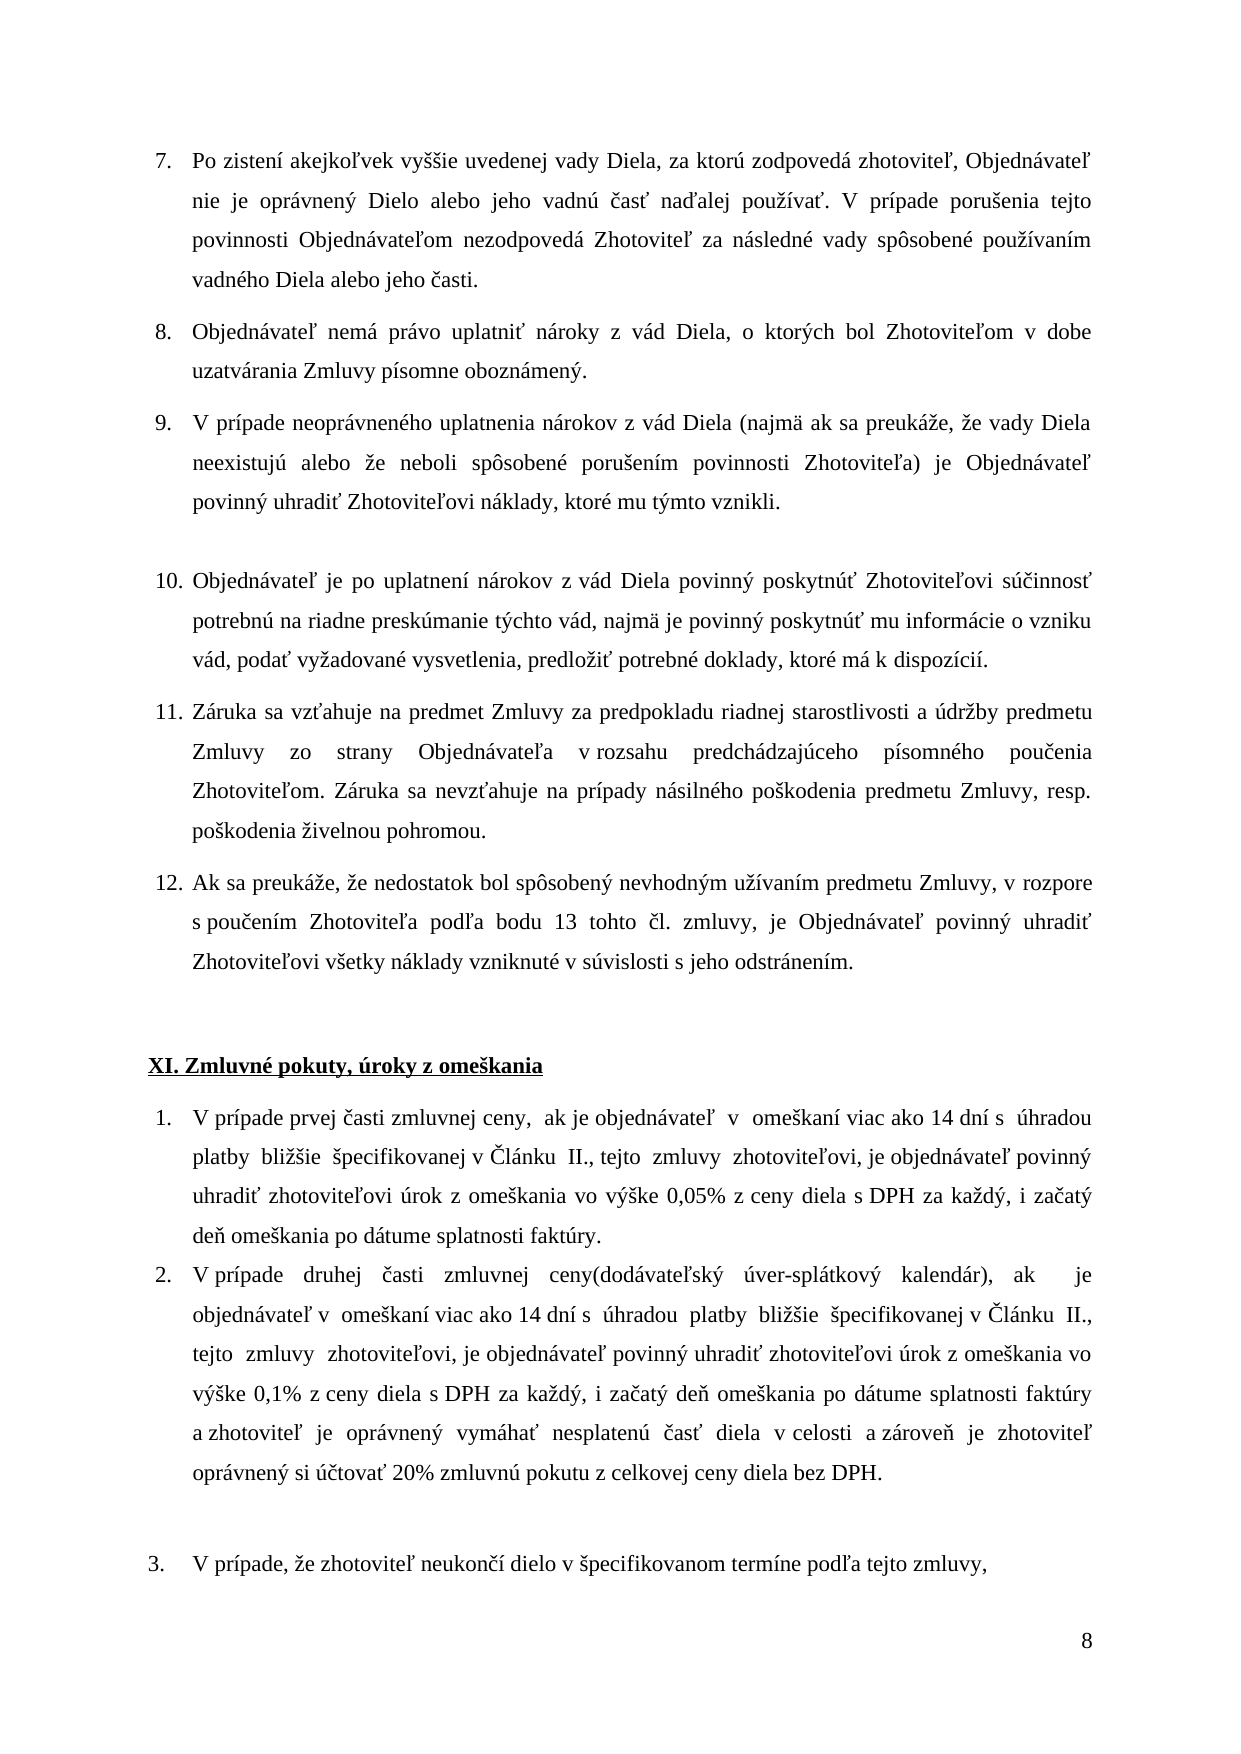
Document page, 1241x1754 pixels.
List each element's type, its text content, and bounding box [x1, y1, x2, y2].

list Po zistení akejkoľvek vyššie uvedenej vady Diela, za ktorú zodpovedá zhotoviteľ, Objednávateľ nie je oprávnený Dielo alebo jeho vadnú časť naďalej používať. V prípade porušenia tejto povinnosti Objednávateľom nezodpovedá Zhotoviteľ za následné vady spôsobené používaním vadného Diela alebo jeho časti. [155, 148, 1093, 292]
list Objednávateľ je po uplatnení nárokov z vád Diela povinný poskytnúť Zhotoviteľovi súčinnosť potrebnú na riadne preskúmanie týchto vád, najmä je povinný poskytnúť mu informácie o vzniku vád, podať vyžadované vysvetlenia, predložiť potrebné doklady, ktoré má k dispozícií. [155, 567, 1093, 673]
list Ak sa preukáže, že nedostatok bol spôsobený nevhodným užívaním predmetu Zmluvy, v rozpore s poučením Zhotoviteľa podľa bodu 13 tohto čl. zmluvy, je Objednávateľ povinný uhradiť Zhotoviteľovi všetky náklady vzniknuté v súvislosti s jeho odstránením. [155, 869, 1093, 974]
list V prípade neoprávneného uplatnenia nárokov z vád Diela (najmä ak sa preukáže, že vady Diela neexistujú alebo že neboli spôsobené porušením povinnosti Zhotoviteľa) je Objednávateľ povinný uhradiť Zhotoviteľovi náklady, ktoré mu týmto vznikli. [155, 409, 1093, 515]
list V prípade prvej časti zmluvnej ceny, ak je objednávateľ v omeškaní viac ako 14 dní s úhradou platby bližšie špecifikovanej v Článku II., tejto zmluvy zhotoviteľovi, je objednávateľ povinný uhradiť zhotoviteľovi úrok z omeškania vo výške 0,05% z ceny diela s DPH za každý, i začatý deň omeškania po dátume splatnosti faktúry. [155, 1104, 1093, 1248]
list Objednávateľ nemá právo uplatniť nároky z vád Diela, o ktorých bol Zhotoviteľom v dobe uzatvárania Zmluvy písomne oboznámený. [155, 318, 1093, 384]
list V prípade druhej časti zmluvnej ceny(dodávateľský úver-splátkový kalendár), ak je objednávateľ v omeškaní viac ako 14 dní s úhradou platby bližšie špecifikovanej v Článku II., tejto zmluvy zhotoviteľovi, je objednávateľ povinný uhradiť zhotoviteľovi úrok z omeškania vo výške 0,1% z ceny diela s DPH za každý, i začatý deň omeškania po dátume splatnosti faktúry a zhotoviteľ je oprávnený vymáhať nesplatenú časť diela v celosti a zároveň je zhotoviteľ oprávnený si účtovať 20% zmluvnú pokutu z celkovej ceny diela bez DPH. [155, 1262, 1093, 1485]
text 3. V prípade, že zhotoviteľ neukončí dielo v špecifikovanom termíne podľa tejto zmluvy, [148, 1550, 1093, 1577]
text XI. Zmluvné pokuty, úroky z omeškania [148, 1052, 1093, 1078]
list Záruka sa vzťahuje na predmet Zmluvy za predpokladu riadnej starostlivosti a údržby predmetu Zmluvy zo strany Objednávateľa v rozsahu predchádzajúceho písomného poučenia Zhotoviteľom. Záruka sa nevzťahuje na prípady násilného poškodenia predmetu Zmluvy, resp. poškodenia živelnou pohromou. [155, 698, 1093, 843]
